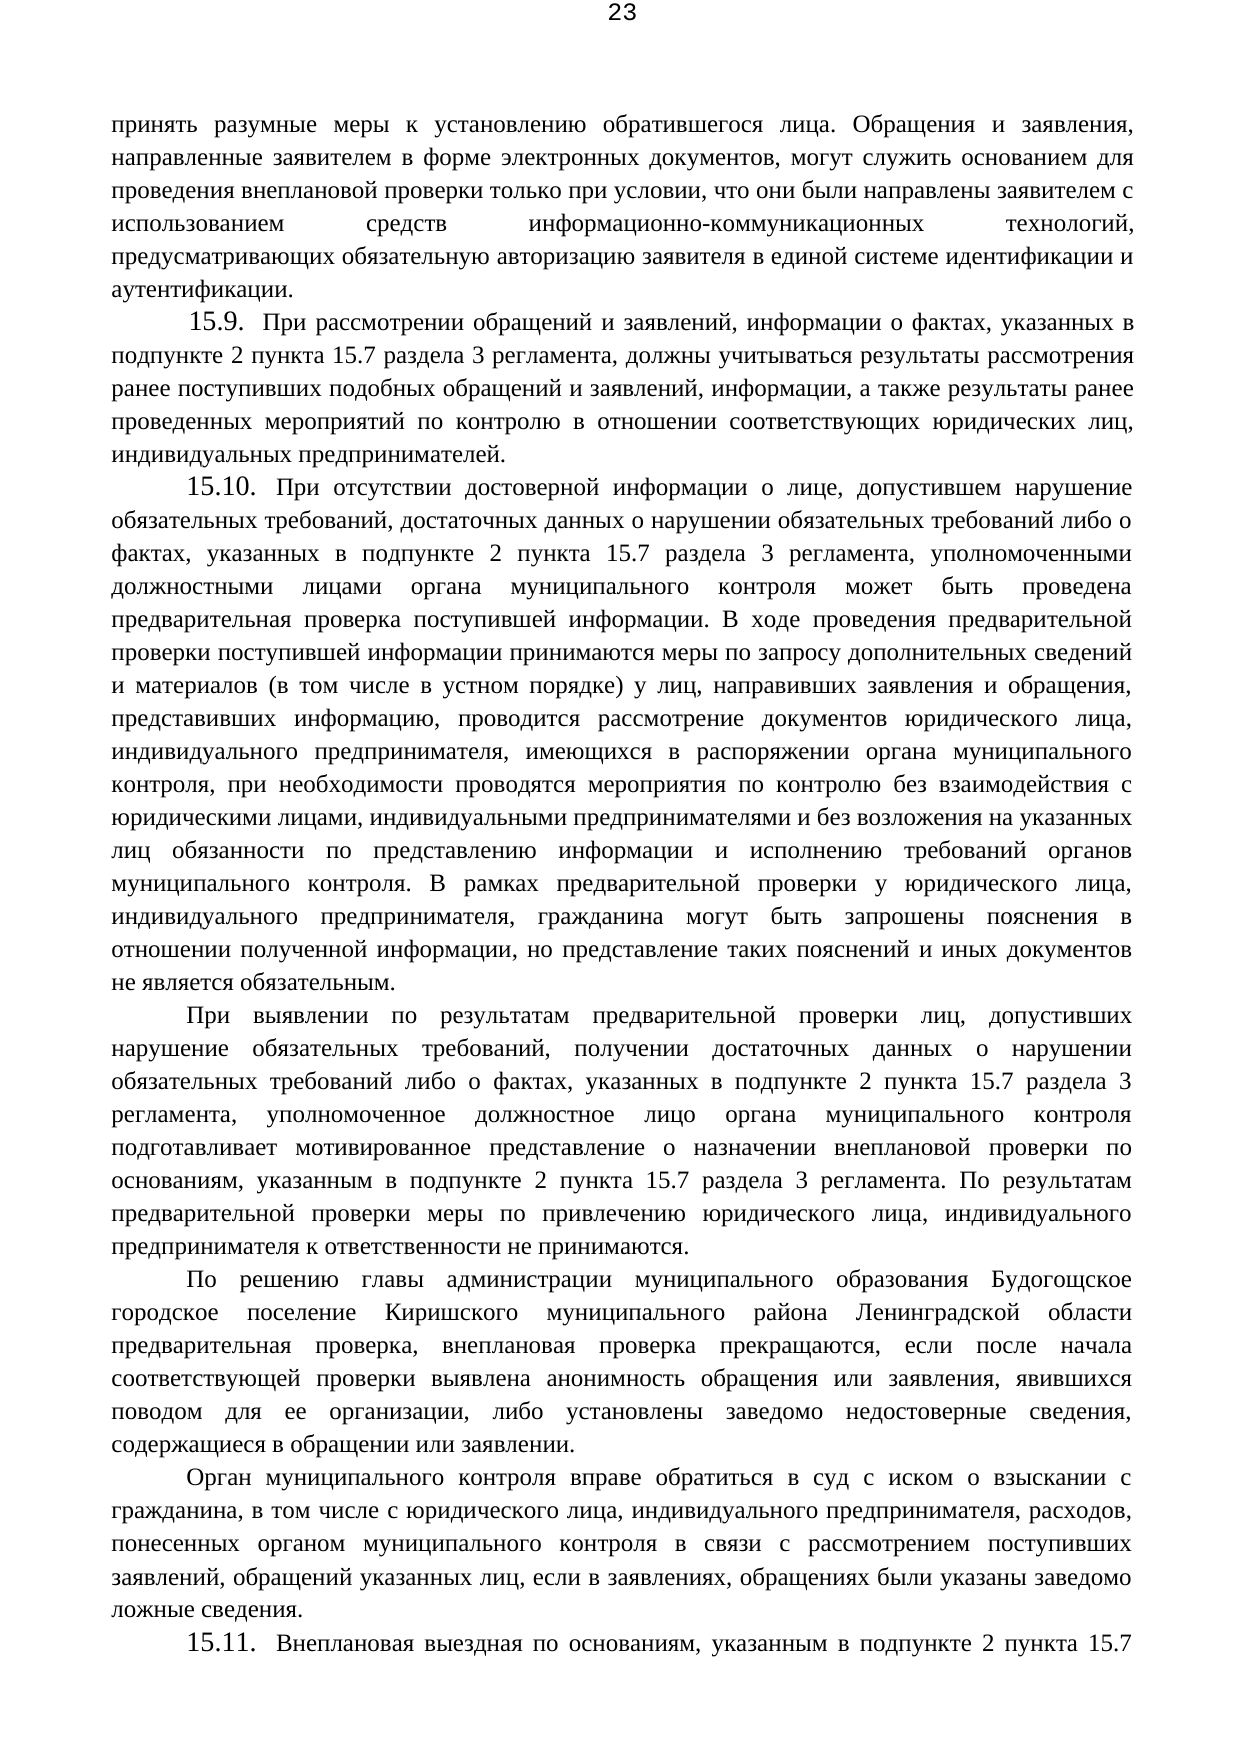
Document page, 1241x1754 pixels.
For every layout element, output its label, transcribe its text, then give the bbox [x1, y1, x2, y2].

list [111, 1624, 1133, 1658]
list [111, 106, 1135, 304]
list При рассмотрении обращений и заявлений, информации о фактах, указанных в подпункте 2 пункта 15.7 раздела 3 регламента, должны учитываться результаты рассмотрения ранее поступивших подобных обращений и заявлений, информации, а также результаты ранее проведенных мероприятий по контролю в отношении соответствующих юридических лиц, индивидуальных предпринимателей. [111, 304, 1135, 469]
text При выявлении по результатам предварительной проверки лиц, допустивших нарушение обязательных требований, получении достаточных данных о нарушении обязательных требований либо о фактах, указанных в подпункте 2 пункта 15.7 раздела 3 регламента, уполномоченное должностное лицо органа муниципального контроля подготавливает мотивированное представление о назначении внеплановой проверки по основаниям, указанным в подпункте 2 пункта 15.7 раздела 3 регламента. По результатам предварительной проверки меры по привлечению юридического лица, индивидуального предпринимателя к ответственности не принимаются. [111, 997, 1133, 1261]
text Орган муниципального контроля вправе обратиться в суд с иском о взыскании с гражданина, в том числе с юридического лица, индивидуального предпринимателя, расходов, понесенных органом муниципального контроля в связи с рассмотрением поступивших заявлений, обращений указанных лиц, если в заявлениях, обращениях были указаны заведомо ложные сведения. [111, 1459, 1133, 1624]
text По решению главы администрации муниципального образования Будогощское городское поселение Киришского муниципального района Ленинградской области предварительная проверка, внеплановая проверка прекращаются, если после начала соответствующей проверки выявлена анонимность обращения или заявления, явившихся поводом для ее организации, либо установлены заведомо недостоверные сведения, содержащиеся в обращении или заявлении. [111, 1261, 1133, 1459]
list При отсутствии достоверной информации о лице, допустившем нарушение обязательных требований, достаточных данных о нарушении обязательных требований либо о фактах, указанных в подпункте 2 пункта 15.7 раздела 3 регламента, уполномоченными должностными лицами органа муниципального контроля может быть проведена предварительная проверка поступившей информации. В ходе проведения предварительной проверки поступившей информации принимаются меры по запросу дополнительных сведений и материалов (в том числе в устном порядке) у лиц, направивших заявления и обращения, представивших информацию, проводится рассмотрение документов юридического лица, индивидуального предпринимателя, имеющихся в распоряжении органа муниципального контроля, при необходимости проводятся мероприятия по контролю без взаимодействия с юридическими лицами, индивидуальными предпринимателями и без возложения на указанных лиц обязанности по представлению информации и исполнению требований органов муниципального контроля. В рамках предварительной проверки у юридического лица, индивидуального предпринимателя, гражданина могут быть запрошены пояснения в отношении полученной информации, но представление таких пояснений и иных документов не является обязательным. [111, 469, 1133, 997]
